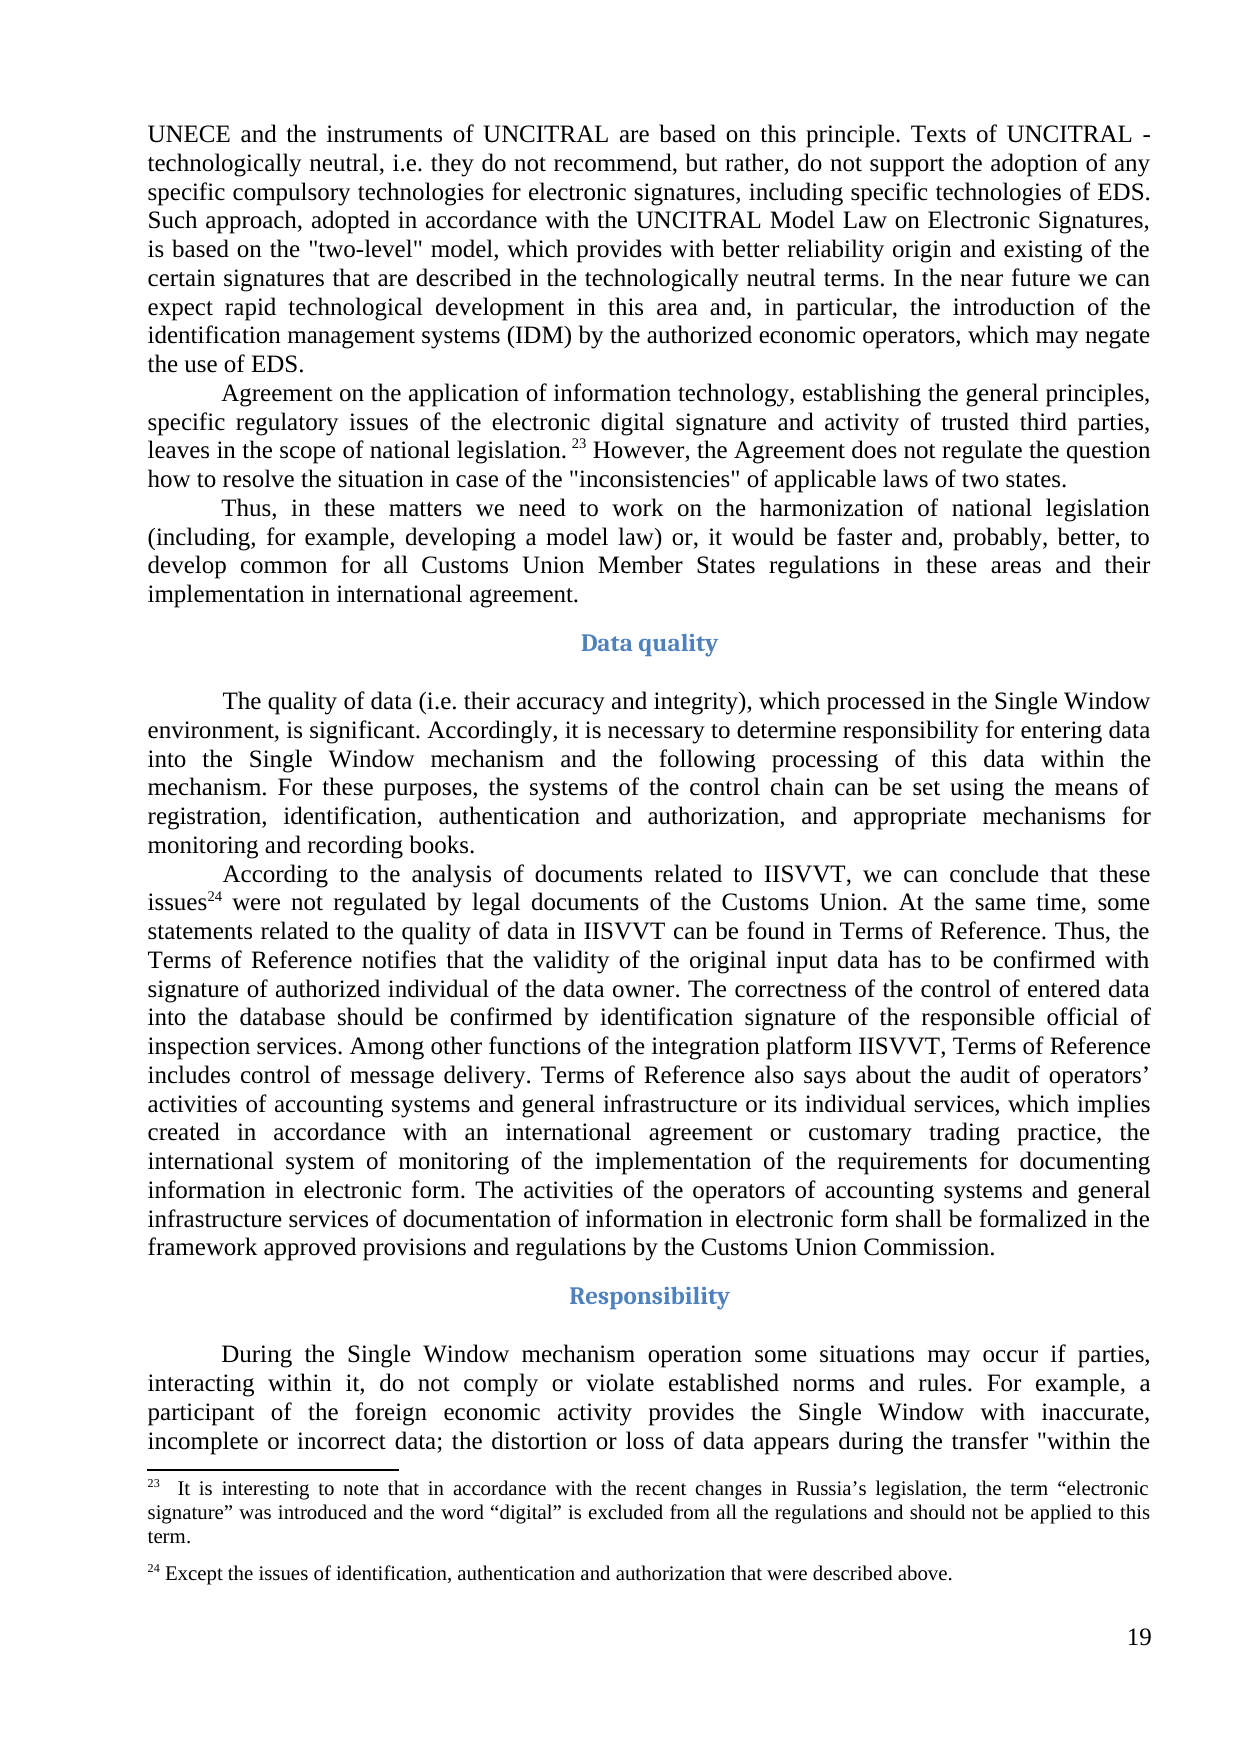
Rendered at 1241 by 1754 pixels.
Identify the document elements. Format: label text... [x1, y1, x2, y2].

text The quality of data (i.e. their accuracy and integrity), which processed in the Single Window environment, is significant. Accordingly, it is necessary to determine responsibility for entering data into the Single Window mechanism and the following processing of this data within the mechanism. For these purposes, the systems of the control chain can be set using the means of registration, identification, authentication and authorization, and appropriate mechanisms for monitoring and recording books. [147, 686, 1152, 859]
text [147, 1339, 1152, 1454]
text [147, 119, 1152, 378]
subtitle Responsibility [147, 1282, 1152, 1311]
text Thus, in these matters we need to work on the harmonization of national legislation (including, for example, developing a model law) or, it would be faster and, probably, better, to develop common for all Customs Union Member States regulations in these areas and their implementation in international agreement. [147, 493, 1152, 608]
subtitle Data quality [147, 629, 1152, 657]
text Agreement on the application of information technology, establishing the general principles, specific regulatory issues of the electronic digital signature and activity of trusted third parties, leaves in the scope of national legislation. However, the Agreement does not regulate the question how to resolve the situation in case of the "inconsistencies" of applicable laws of two states. [147, 378, 1152, 493]
text According to the analysis of documents related to IISVVT, we can conclude that these issues were not regulated by legal documents of the Customs Union. At the same time, some statements related to the quality of data in IISVVT can be found in Terms of Reference. Thus, the Terms of Reference notifies that the validity of the original input data has to be confirmed with signature of authorized individual of the data owner. The correctness of the control of entered data into the database should be confirmed by identification signature of the responsible official of inspection services. Among other functions of the integration platform IISVVT, Terms of Reference includes control of message delivery. Terms of Reference also says about the audit of operators’ activities of accounting systems and general infrastructure or its individual services, which implies created in accordance with an international agreement or customary trading practice, the international system of monitoring of the implementation of the requirements for documenting information in electronic form. The activities of the operators of accounting systems and general infrastructure services of documentation of information in electronic form shall be formalized in the framework approved provisions and regulations by the Customs Union Commission. [147, 859, 1152, 1261]
